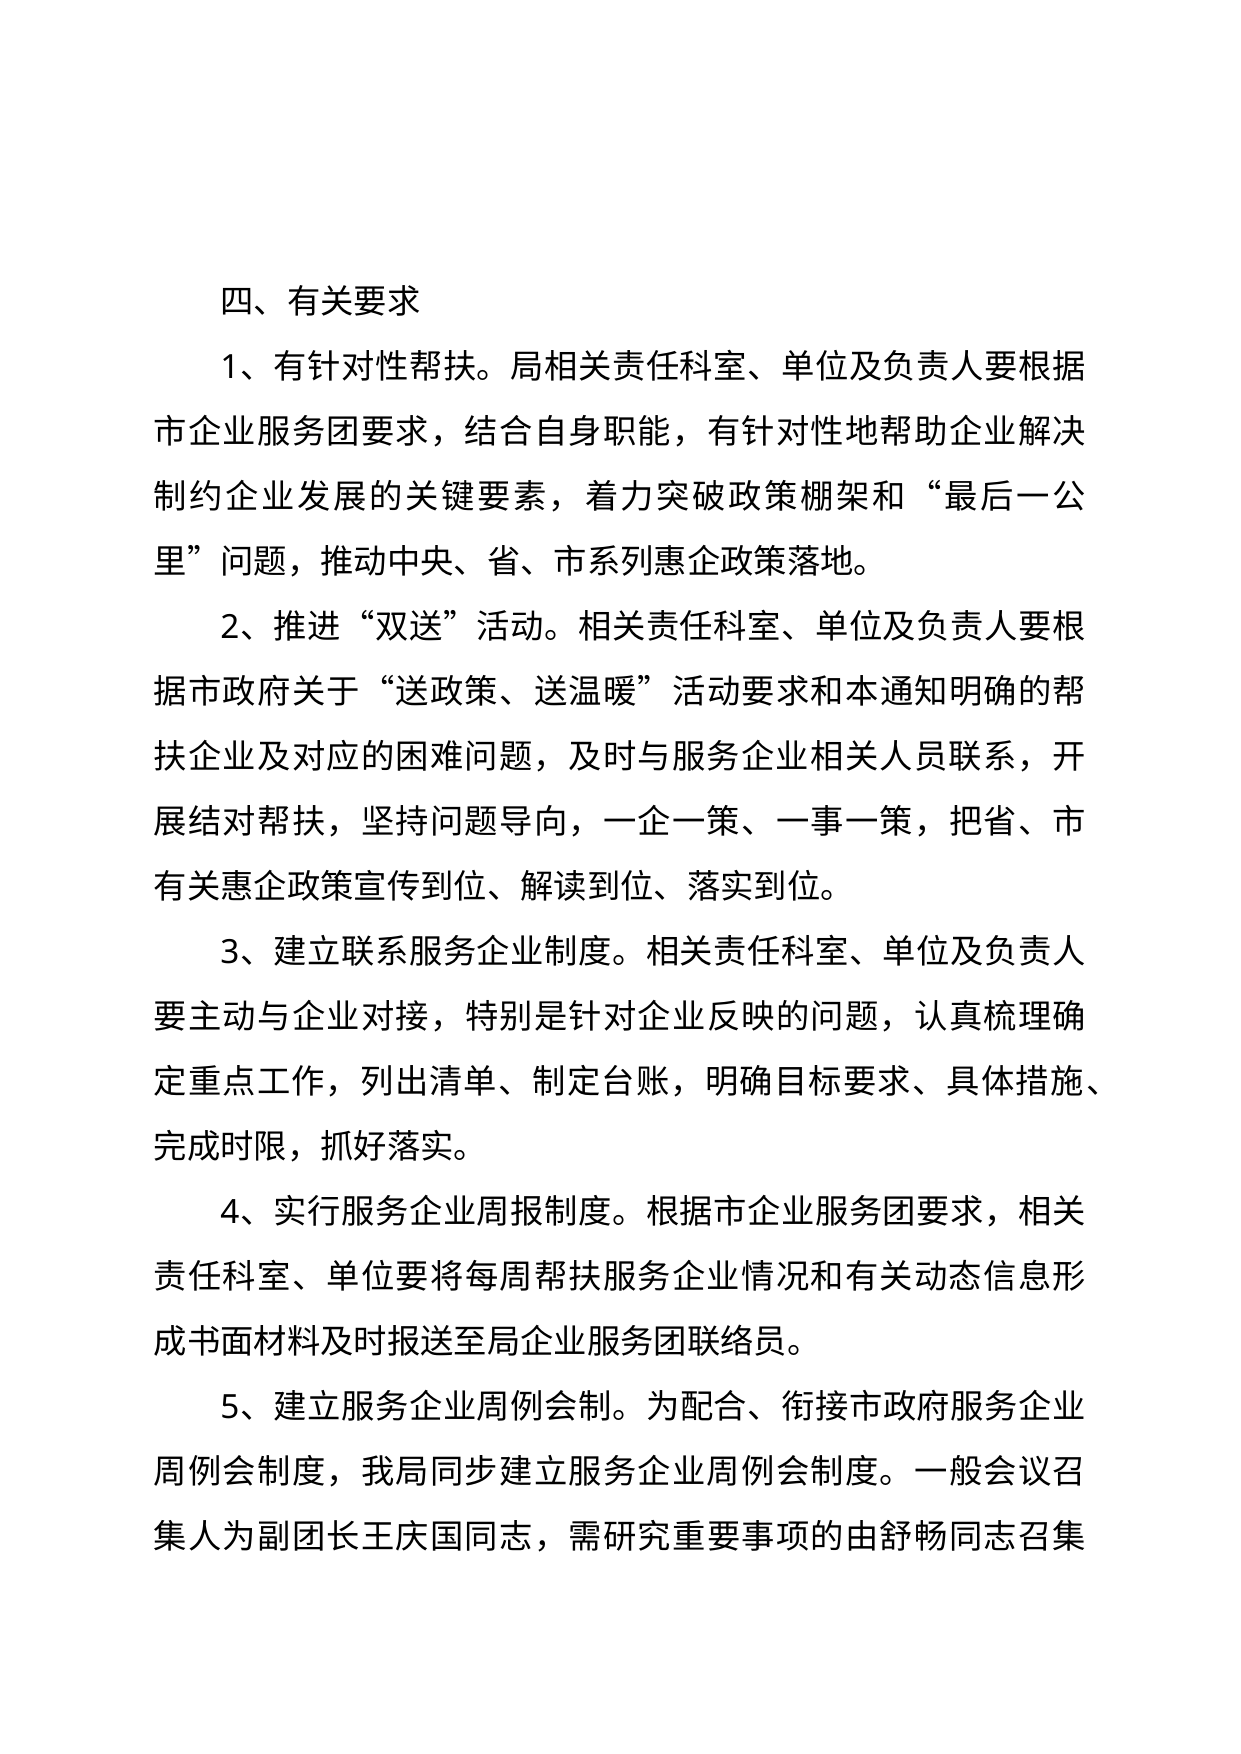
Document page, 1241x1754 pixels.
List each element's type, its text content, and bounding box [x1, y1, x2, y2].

text 四、有关要求 [153, 267, 1087, 332]
text 2、推进“双送”活动。相关责任科室、单位及负责人要根据市政府关于“送政策、送温暖”活动要求和本通知明确的帮扶企业及对应的困难问题，及时与服务企业相关人员联系，开展结对帮扶，坚持问题导向，一企一策、一事一策，把省、市有关惠企政策宣传到位、解读到位、落实到位。 [153, 592, 1087, 917]
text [153, 1372, 1087, 1567]
text 1、有针对性帮扶。局相关责任科室、单位及负责人要根据市企业服务团要求，结合自身职能，有针对性地帮助企业解决制约企业发展的关键要素，着力突破政策棚架和“最后一公里”问题，推动中央、省、市系列惠企政策落地。 [153, 332, 1087, 592]
text 4、实行服务企业周报制度。根据市企业服务团要求，相关责任科室、单位要将每周帮扶服务企业情况和有关动态信息形成书面材料及时报送至局企业服务团联络员。 [153, 1177, 1087, 1372]
text 3、建立联系服务企业制度。相关责任科室、单位及负责人要主动与企业对接，特别是针对企业反映的问题，认真梳理确定重点工作，列出清单、制定台账，明确目标要求、具体措施、完成时限，抓好落实。 [153, 917, 1087, 1177]
